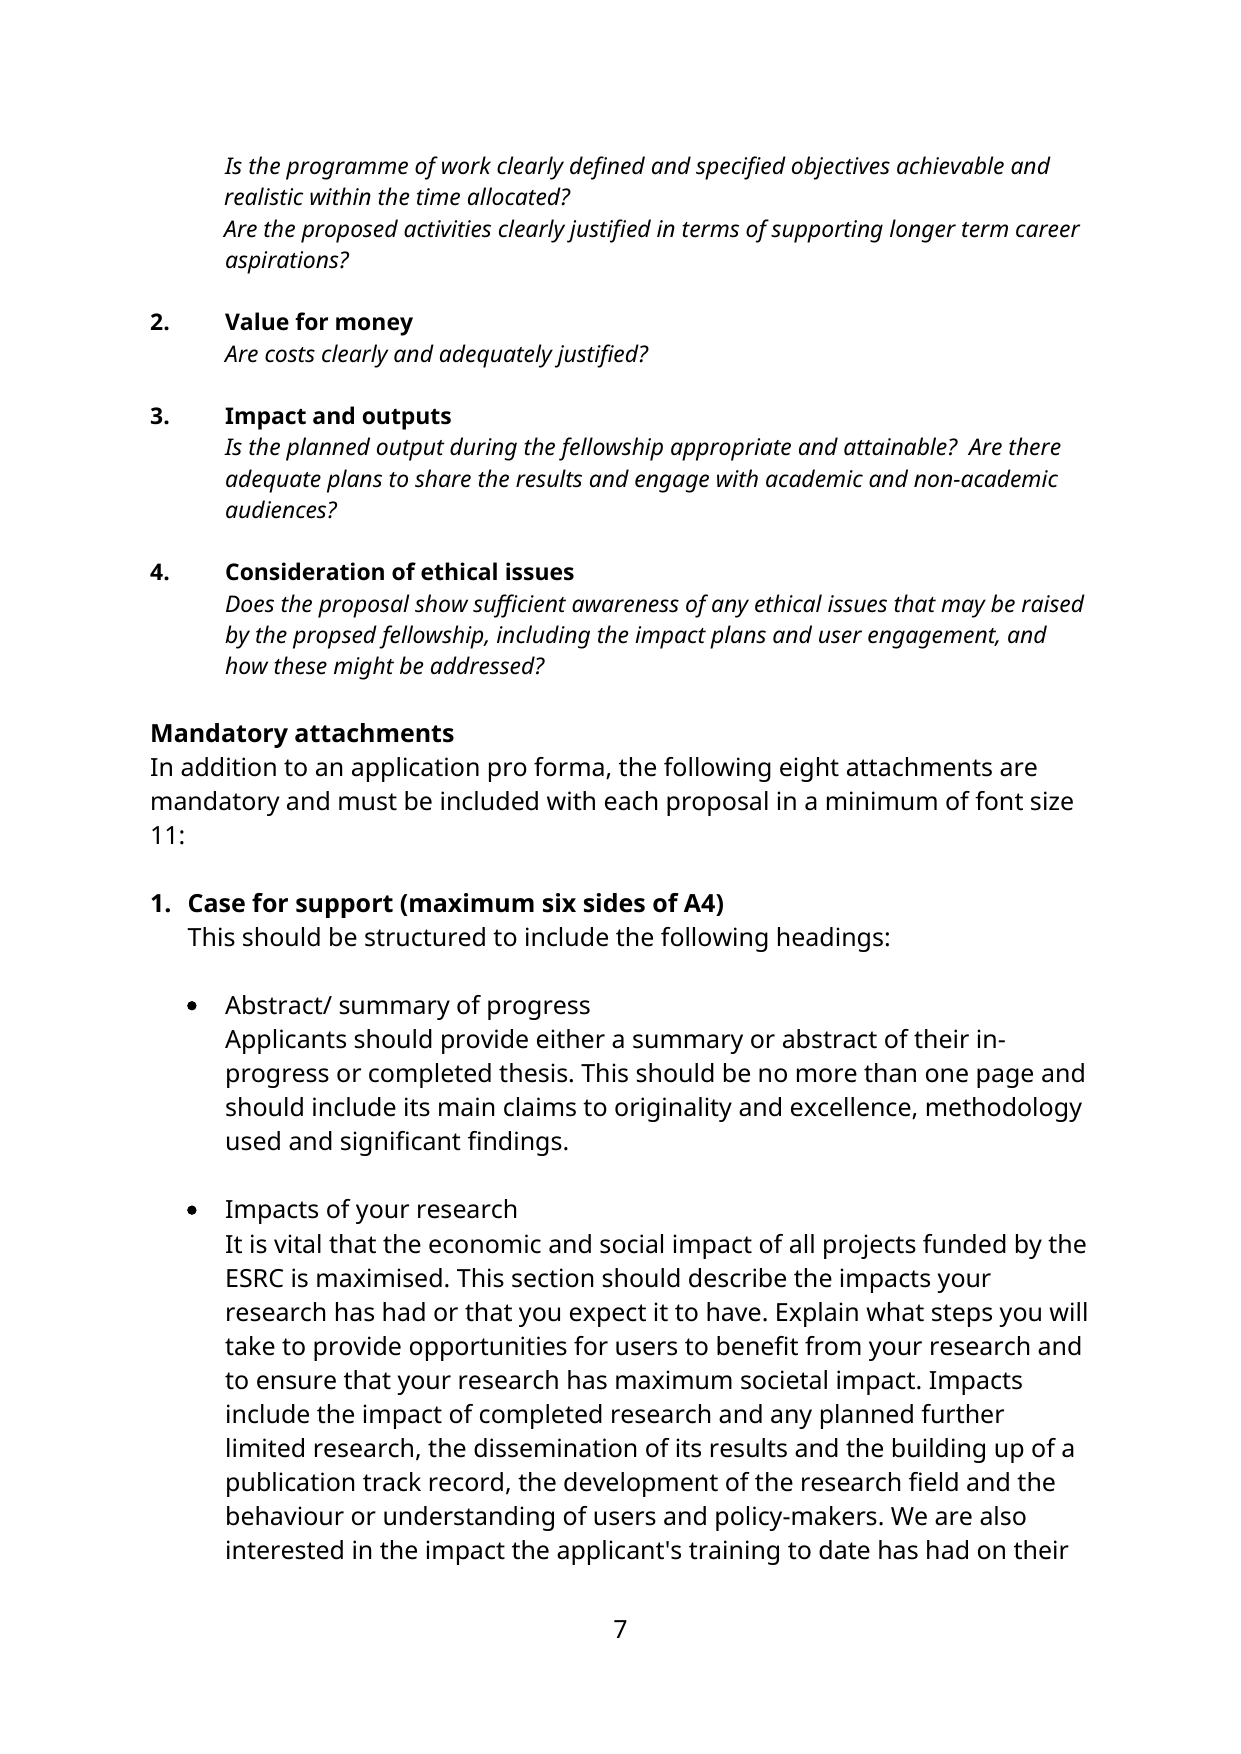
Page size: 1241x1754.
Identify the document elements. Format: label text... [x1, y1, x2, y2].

text 2. Value for money [150, 306, 1090, 337]
text Is the planned output during the fellowship appropriate and attainable? Are there adequate plans to share the results and engage with academic and non-academic audiences? [150, 431, 1090, 525]
text In addition to an application pro forma, the following eight attachments are mandatory and must be included with each proposal in a minimum of font size 11: [150, 749, 1090, 852]
list Impacts of your research [187, 1192, 1090, 1226]
list This should be structured to include the following headings: [187, 920, 1090, 954]
text 4. Consideration of ethical issues [150, 556, 1090, 587]
subtitle Mandatory attachments [150, 715, 1090, 749]
text 3. Impact and outputs [150, 400, 1090, 431]
text Are the proposed activities clearly justified in terms of supporting longer term career aspirations? [224, 212, 1090, 275]
text Does the proposal show sufficient awareness of any ethical issues that may be raised by the propsed fellowship, including the impact plans and user engagement, and how these might be addressed? [225, 587, 1090, 681]
text Are costs clearly and adequately justified? [150, 337, 1090, 369]
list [225, 1226, 1090, 1567]
text Is the programme of work clearly defined and specified objectives achievable and realistic within the time allocated? [150, 150, 1090, 212]
list Case for support (maximum six sides of A4) [150, 886, 1090, 920]
list Abstract/ summary of progress [187, 988, 1090, 1022]
list Applicants should provide either a summary or abstract of their in-progress or completed thesis. This should be no more than one page and should include its main claims to originality and excellence, methodology used and significant findings. [225, 1022, 1090, 1158]
